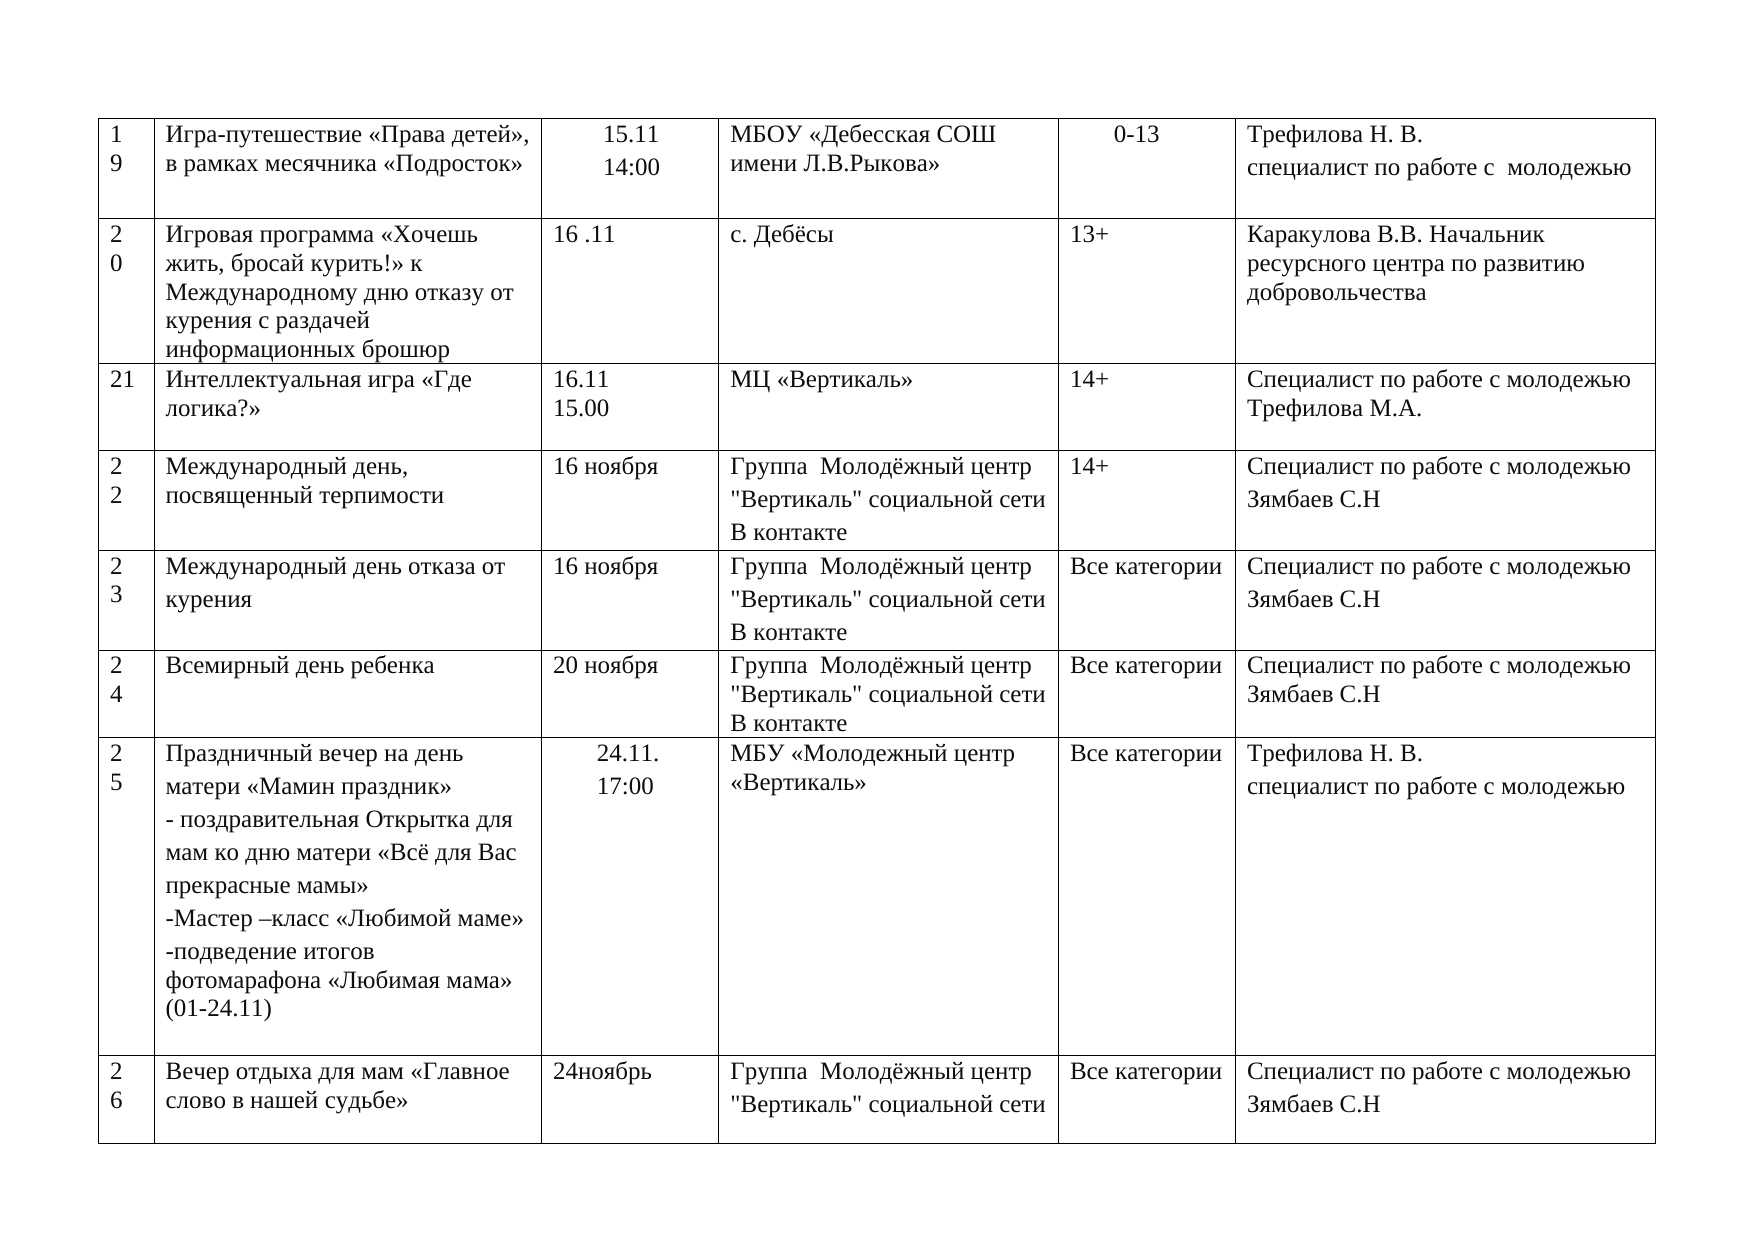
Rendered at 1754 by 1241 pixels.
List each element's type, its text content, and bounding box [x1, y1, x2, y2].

table_cell 16 ноября [542, 451, 718, 550]
table_cell Специалист по работе с молодежью Зямбаев С.Н [1236, 451, 1655, 550]
table_cell Всемирный день ребенка [155, 651, 541, 737]
table_cell 25 [99, 738, 154, 1055]
table_cell 16 .11 [542, 219, 718, 363]
table_cell Группа Молодёжный центр "Вертикаль" социальной сети В контакте [719, 551, 1058, 649]
table_cell 24 [99, 651, 154, 737]
table_cell Все категории [1059, 1056, 1235, 1142]
table_cell Праздничный вечер на день матери «Мамин праздник» - поздравительная Открытка для мам ко дню матери «Всё для Вас прекрасные мамы» -Мастер –класс «Любимой маме» -подведение итогов фотомарафона «Любимая мама» (01-24.11) [155, 738, 541, 1055]
table_cell 13+ [1059, 219, 1235, 363]
table_cell Группа Молодёжный центр "Вертикаль" социальной сети В контакте [719, 451, 1058, 550]
table_cell Международный день, посвященный терпимости [155, 451, 541, 550]
table_cell 20 ноября [542, 651, 718, 737]
table_cell Трефилова Н. В. специалист по работе с молодежью [1236, 119, 1655, 218]
table_cell 24.11. 17:00 [542, 738, 718, 1055]
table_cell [155, 1056, 541, 1142]
table_cell МБУ «Молодежный центр «Вертикаль» [719, 738, 1058, 1055]
table_cell 24ноябрь [542, 1056, 718, 1142]
table_cell 0-13 [1059, 119, 1235, 218]
table_cell с. Дебёсы [719, 219, 1058, 363]
table_cell Игровая программа «Хочешь жить, бросай курить!» к Международному дню отказу от курения с раздачей информационных брошюр [155, 219, 541, 363]
table_cell Каракулова В.В. Начальник ресурсного центра по развитию добровольчества [1236, 219, 1655, 363]
table_cell 14+ [1059, 364, 1235, 450]
table_cell Все категории [1059, 738, 1235, 1055]
table_cell МБОУ «Дебесская СОШ имени Л.В.Рыкова» [719, 119, 1058, 218]
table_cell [1236, 1056, 1655, 1142]
table_cell 26 [99, 1056, 154, 1142]
table_cell 22 [99, 451, 154, 550]
table_cell 21 [99, 364, 154, 450]
table_cell 19 [99, 119, 154, 218]
table_cell Все категории [1059, 551, 1235, 649]
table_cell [719, 1056, 1058, 1142]
table_cell Группа Молодёжный центр "Вертикаль" социальной сети В контакте [719, 651, 1058, 737]
table_cell 16.11 15.00 [542, 364, 718, 450]
table_cell Специалист по работе с молодежью Зямбаев С.Н [1236, 651, 1655, 737]
table_cell Интеллектуальная игра «Где логика?» [155, 364, 541, 450]
table_cell Все категории [1059, 651, 1235, 737]
table_cell Специалист по работе с молодежью Зямбаев С.Н [1236, 551, 1655, 649]
table_cell Трефилова Н. В. специалист по работе с молодежью [1236, 738, 1655, 1055]
table_cell МЦ «Вертикаль» [719, 364, 1058, 450]
table_cell Игра-путешествие «Права детей», в рамках месячника «Подросток» [155, 119, 541, 218]
table_cell 14+ [1059, 451, 1235, 550]
table_cell 15.11 14:00 [542, 119, 718, 218]
table_cell 20 [99, 219, 154, 363]
table_cell 23 [99, 551, 154, 649]
table_cell Международный день отказа от курения [155, 551, 541, 649]
table_cell 16 ноября [542, 551, 718, 649]
table_cell Специалист по работе с молодежью Трефилова М.А. [1236, 364, 1655, 450]
